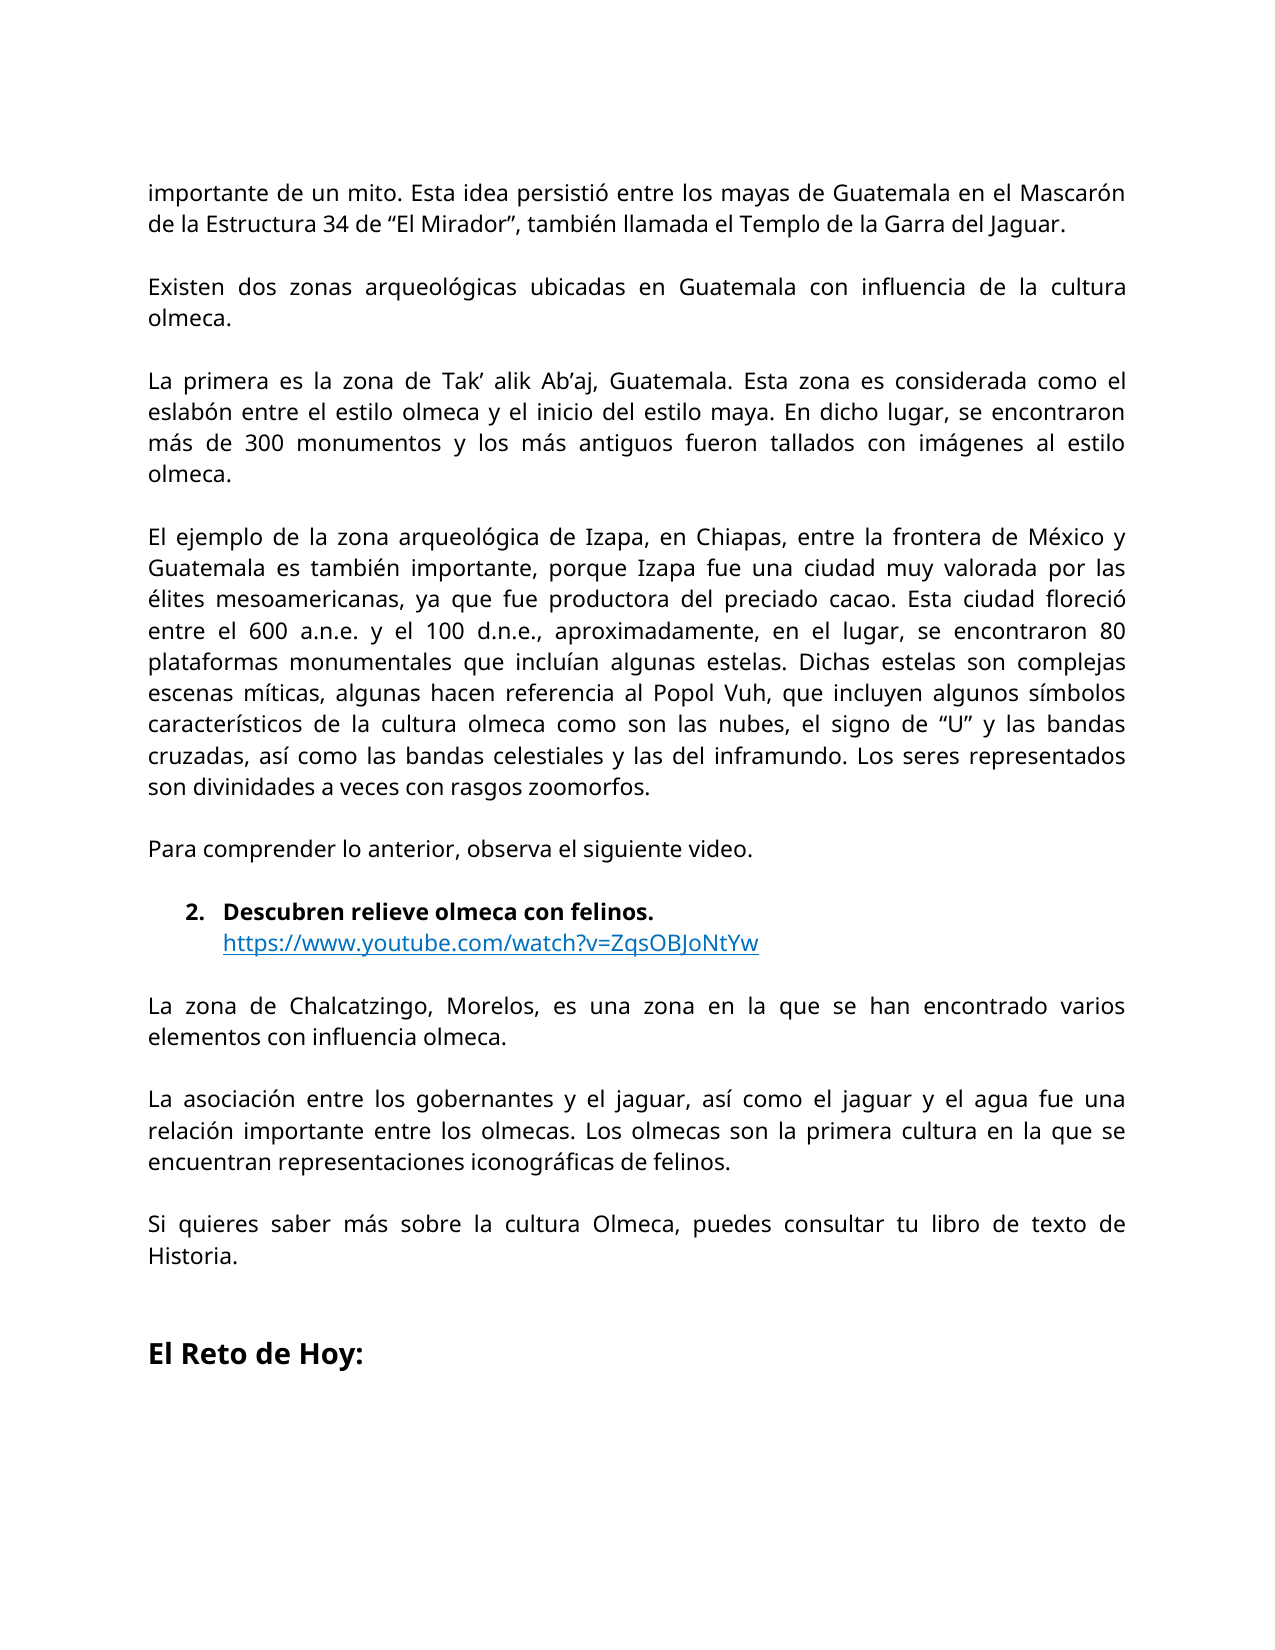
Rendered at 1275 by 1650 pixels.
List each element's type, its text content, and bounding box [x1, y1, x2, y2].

text Para comprender lo anterior, observa el siguiente video. [148, 833, 1127, 865]
text https://www.youtube.com/watch?v=ZqsOBJoNtYw [223, 927, 1127, 958]
text La zona de Chalcatzingo, Morelos, es una zona en la que se han encontrado varios elementos con influencia olmeca. [148, 990, 1127, 1052]
text Si quieres saber más sobre la cultura Olmeca, puedes consultar tu libro de texto de Historia. [148, 1208, 1127, 1271]
text La primera es la zona de Tak’ alik Ab’aj, Guatemala. Esta zona es considerada como el eslabón entre el estilo olmeca y el inicio del estilo maya. En dicho lugar, se encontraron más de 300 monumentos y los más antiguos fueron tallados con imágenes al estilo olmeca. [148, 365, 1127, 490]
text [148, 177, 1127, 240]
text Existen dos zonas arqueológicas ubicadas en Guatemala con influencia de la cultura olmeca. [148, 271, 1127, 333]
text La asociación entre los gobernantes y el jaguar, así como el jaguar y el agua fue una relación importante entre los olmecas. Los olmecas son la primera cultura en la que se encuentran representaciones iconográficas de felinos. [148, 1083, 1127, 1177]
text El Reto de Hoy: [148, 1333, 1127, 1373]
text El ejemplo de la zona arqueológica de Izapa, en Chiapas, entre la frontera de México y Guatemala es también importante, porque Izapa fue una ciudad muy valorada por las élites mesoamericanas, ya que fue productora del preciado cacao. Esta ciudad floreció entre el 600 a.n.e. y el 100 d.n.e., aproximadamente, en el lugar, se encontraron 80 plataformas monumentales que incluían algunas estelas. Dichas estelas son complejas escenas míticas, algunas hacen referencia al Popol Vuh, que incluyen algunos símbolos característicos de la cultura olmeca como son las nubes, el signo de “U” y las bandas cruzadas, así como las bandas celestiales y las del inframundo. Los seres representados son divinidades a veces con rasgos zoomorfos. [148, 521, 1127, 802]
list Descubren relieve olmeca con felinos. [185, 896, 1127, 927]
